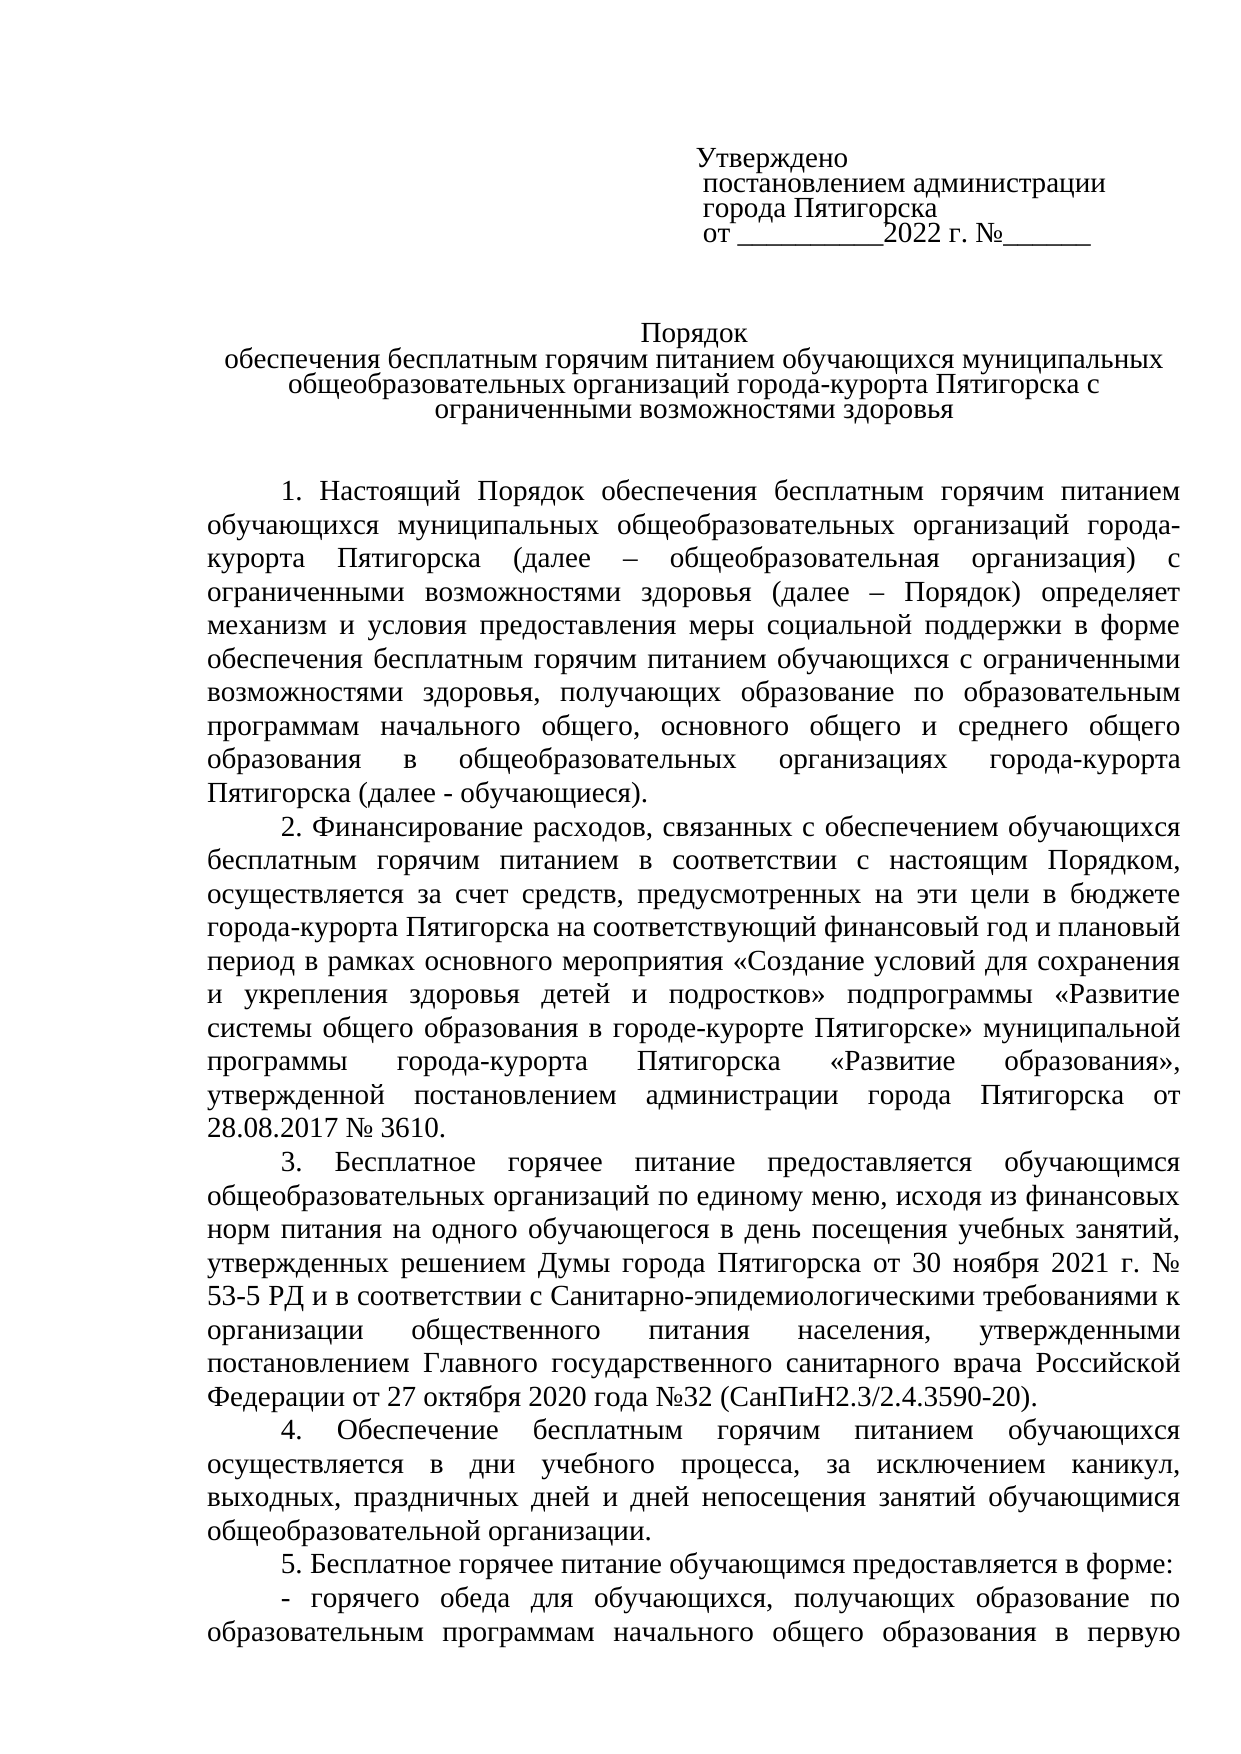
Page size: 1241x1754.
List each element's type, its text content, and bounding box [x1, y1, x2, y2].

text 5. Бесплатное горячее питание обучающимся предоставляется в форме: [207, 1547, 1181, 1580]
text постановлением администрации [207, 173, 1181, 198]
text 3. Бесплатное горячее питание предоставляется обучающимся общеобразовательных организаций по единому меню, исходя из финансовых норм питания на одного обучающегося в день посещения учебных занятий, утвержденных решением Думы города Пятигорска от 30 ноября 2021 г. № 53-5 РД и в соответствии с Санитарно-эпидемиологическими требованиями к организации общественного питания населения, утвержденными постановлением Главного государственного санитарного врача Российской Федерации от 27 октября 2020 года №32 (СанПиН2.3/2.4.3590-20). [207, 1144, 1181, 1412]
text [207, 1580, 1181, 1647]
text 1. Настоящий Порядок обеспечения бесплатным горячим питанием обучающихся муниципальных общеобразовательных организаций города-курорта Пятигорска (далее – общеобразовательная организация) с ограниченными возможностями здоровья (далее – Порядок) определяет механизм и условия предоставления меры социальной поддержки в форме обеспечения бесплатным горячим питанием обучающихся с ограниченными возможностями здоровья, получающих образование по образовательным программам начального общего, основного общего и среднего общего образования в общеобразовательных организациях города-курорта Пятигорска (далее - обучающиеся). [207, 473, 1181, 809]
text 4. Обеспечение бесплатным горячим питанием обучающихся осуществляется в дни учебного процесса, за исключением каникул, выходных, праздничных дней и дней непосещения занятий обучающимися общеобразовательной организации. [207, 1412, 1181, 1547]
text обеспечения бесплатным горячим питанием обучающихся муниципальных общеобразовательных организаций города-курорта Пятигорска с ограниченными возможностями здоровья [207, 348, 1181, 423]
text Утверждено [207, 148, 1181, 173]
title Порядок [207, 315, 1181, 348]
text 2. Финансирование расходов, связанных с обеспечением обучающихся бесплатным горячим питанием в соответствии с настоящим Порядком, осуществляется за счет средств, предусмотренных на эти цели в бюджете города-курорта Пятигорска на соответствующий финансовый год и плановый период в рамках основного мероприятия «Создание условий для сохранения и укрепления здоровья детей и подростков» подпрограммы «Развитие системы общего образования в городе-курорте Пятигорске» муниципальной программы города-курорта Пятигорска «Развитие образования», утвержденной постановлением администрации города Пятигорска от 28.08.2017 № 3610. [207, 809, 1181, 1144]
text от __________2022 г. №______ [207, 223, 1181, 248]
text города Пятигорска [207, 198, 1181, 223]
